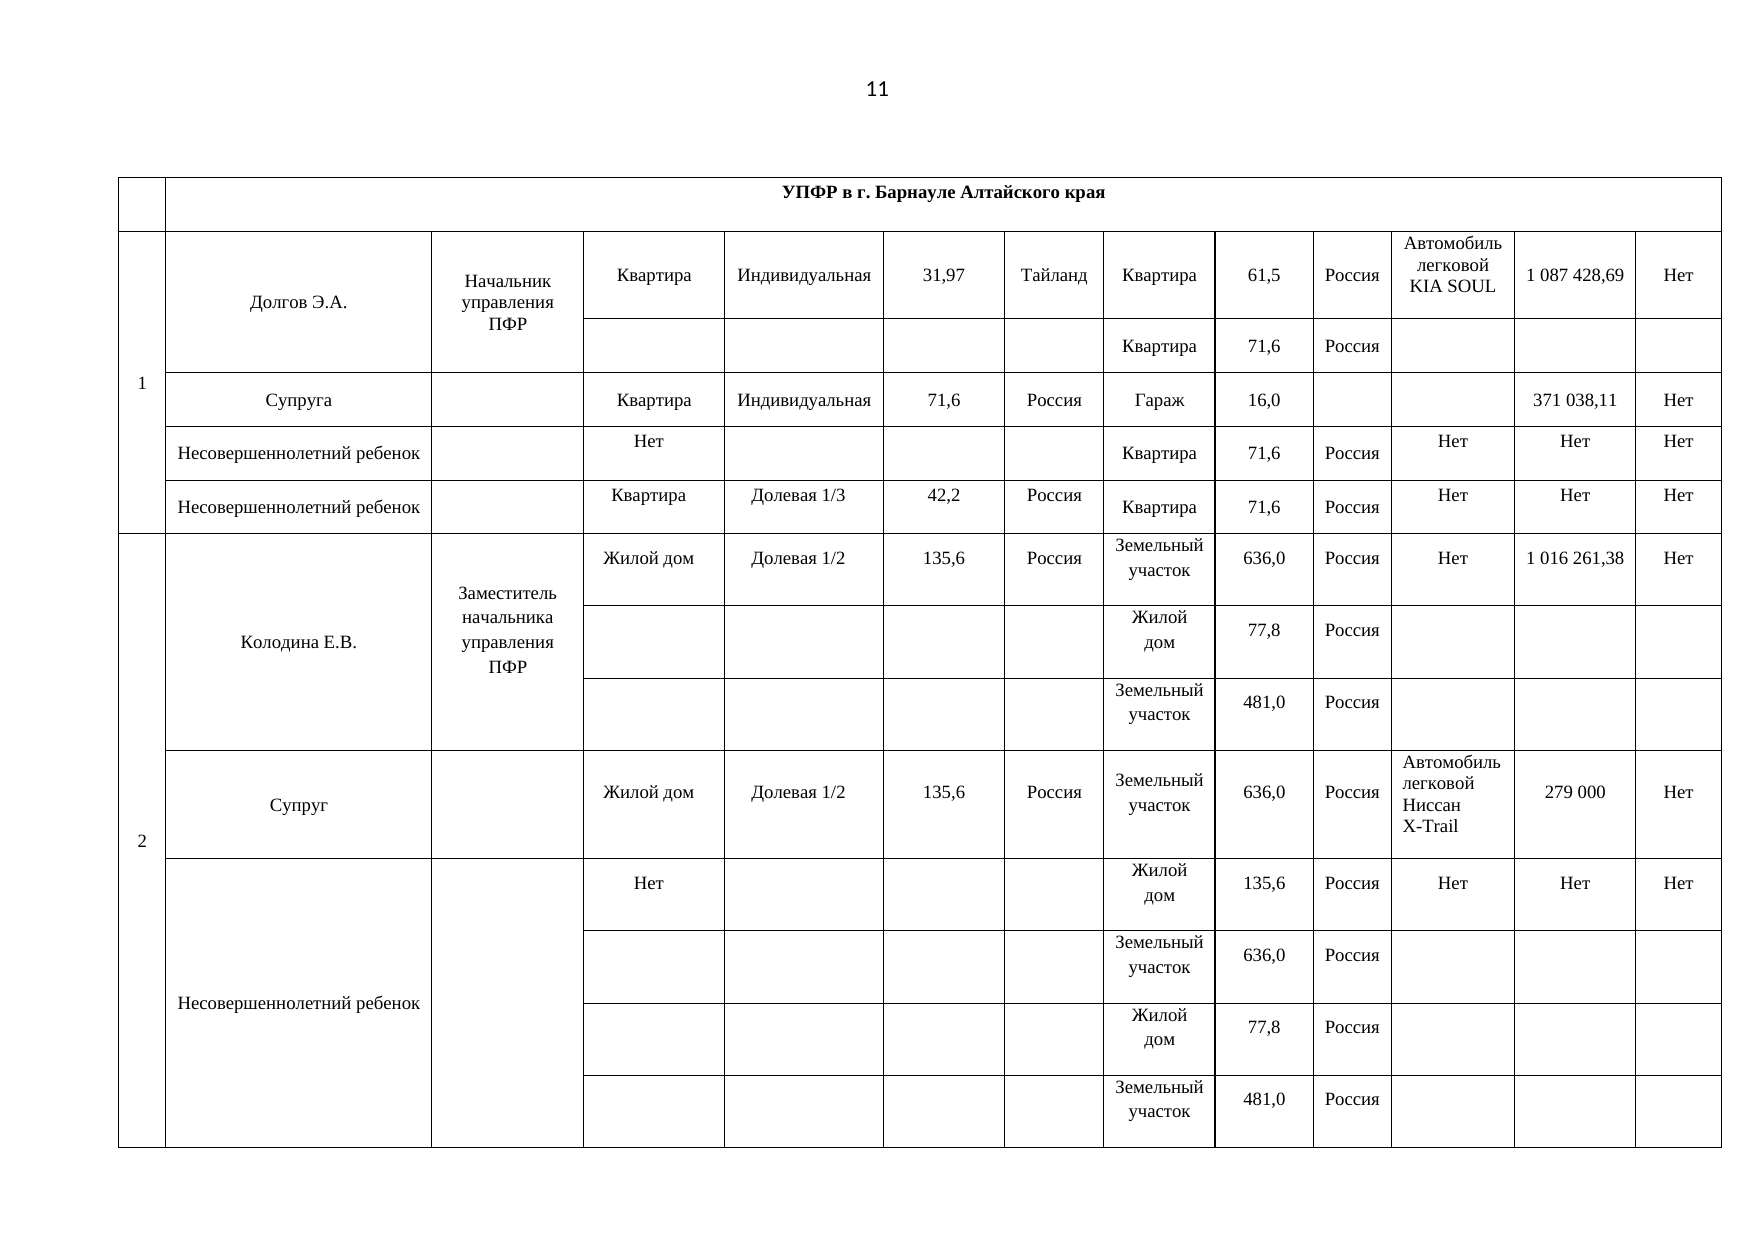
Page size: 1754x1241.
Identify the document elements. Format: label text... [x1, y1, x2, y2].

table_cell [432, 481, 583, 533]
table_cell [584, 319, 724, 372]
table_cell Долевая 1/3 [725, 481, 883, 533]
table_cell [725, 1004, 883, 1074]
table_cell [1392, 1076, 1514, 1147]
table_cell Нет [1392, 481, 1514, 533]
table_cell [884, 679, 1004, 749]
table_cell [1636, 931, 1721, 1002]
table_cell [584, 606, 724, 677]
table_cell Квартира [584, 481, 724, 533]
table_cell [1392, 931, 1514, 1002]
table_cell 481,0 [1216, 1076, 1313, 1147]
table_cell 1 087 428,69 [1515, 232, 1635, 318]
table_cell 1 016 261,38 [1515, 534, 1635, 605]
table_cell [1392, 373, 1514, 426]
table_cell Колодина Е.В. [166, 534, 431, 749]
table_cell Нет [1515, 481, 1635, 533]
table_cell Долгов Э.А. [166, 232, 431, 372]
table_cell 71,6 [1216, 481, 1313, 533]
table_cell Жилой дом [1104, 859, 1214, 930]
table_cell Нет [1636, 481, 1721, 533]
table_cell [1005, 679, 1103, 749]
table_cell [884, 859, 1004, 930]
table_cell [1005, 606, 1103, 677]
table_cell Нет [584, 427, 724, 479]
table_cell [1515, 606, 1635, 677]
table_cell [1005, 319, 1103, 372]
table_cell 135,6 [884, 534, 1004, 605]
table_cell [1005, 427, 1103, 479]
table_cell [1392, 679, 1514, 749]
table_cell [725, 931, 883, 1002]
table_cell Долевая 1/2 [725, 534, 883, 605]
table_cell Несовершеннолетний ребенок [166, 427, 431, 479]
table_cell Квартира [1104, 481, 1214, 533]
table_cell [884, 1076, 1004, 1147]
table_cell [1392, 319, 1514, 372]
table_cell [725, 679, 883, 749]
table_cell Россия [1314, 751, 1391, 858]
table_cell Квартира [584, 373, 724, 426]
table_cell [884, 931, 1004, 1002]
table_cell Долевая 1/2 [725, 751, 883, 858]
table_cell Автомобиль легковой Ниссан X-Trail [1392, 751, 1514, 858]
table_cell [1515, 1076, 1635, 1147]
table_cell [1515, 319, 1635, 372]
table_cell Несовершеннолетний ребенок [166, 481, 431, 533]
table_cell Заместитель начальника управления ПФР [432, 534, 583, 749]
table_cell Квартира [1104, 319, 1214, 372]
table_cell Жилой дом [1104, 1004, 1214, 1074]
table_cell Россия [1314, 1004, 1391, 1074]
table_cell [584, 1004, 724, 1074]
table_cell [1314, 373, 1391, 426]
table_cell 636,0 [1216, 751, 1313, 858]
table_cell [1005, 1076, 1103, 1147]
table_cell 71,6 [1216, 319, 1313, 372]
table_cell Нет [1636, 232, 1721, 318]
table_cell Россия [1005, 751, 1103, 858]
table_cell Нет [1636, 427, 1721, 479]
table_cell Россия [1314, 679, 1391, 749]
table_cell [1515, 679, 1635, 749]
table_cell Россия [1314, 606, 1391, 677]
table_cell Россия [1314, 859, 1391, 930]
table_cell 135,6 [1216, 859, 1313, 930]
table_cell Россия [1314, 427, 1391, 479]
table_cell [432, 373, 583, 426]
table_cell [884, 606, 1004, 677]
table_cell Нет [1392, 427, 1514, 479]
table_cell Начальник управления ПФР [432, 232, 583, 372]
table_cell [1636, 1076, 1721, 1147]
table_cell 371 038,11 [1515, 373, 1635, 426]
table_cell Тайланд [1005, 232, 1103, 318]
table_cell [1636, 319, 1721, 372]
table_cell 31,97 [884, 232, 1004, 318]
table_cell 2 [119, 534, 165, 1147]
table_cell [884, 427, 1004, 479]
table_cell Нет [1636, 859, 1721, 930]
table_cell [1636, 1004, 1721, 1074]
table_cell Земельный участок [1104, 1076, 1214, 1147]
table_cell Россия [1314, 1076, 1391, 1147]
table_cell Квартира [584, 232, 724, 318]
table_cell Россия [1005, 481, 1103, 533]
table_cell [884, 1004, 1004, 1074]
table_cell [884, 319, 1004, 372]
table_cell 77,8 [1216, 606, 1313, 677]
table_cell Россия [1005, 534, 1103, 605]
table_cell 71,6 [884, 373, 1004, 426]
table_cell Нет [1636, 373, 1721, 426]
table_cell [1005, 859, 1103, 930]
table_cell [1392, 1004, 1514, 1074]
table_cell Земельный участок [1104, 534, 1214, 605]
table_cell 1 [119, 232, 165, 533]
table_cell Земельный участок [1104, 751, 1214, 858]
table_cell Автомобиль легковой KIA SOUL [1392, 232, 1514, 318]
table_cell Земельный участок [1104, 679, 1214, 749]
table_cell [1005, 1004, 1103, 1074]
table_cell 135,6 [884, 751, 1004, 858]
table_cell [1636, 606, 1721, 677]
table_cell Нет [1515, 859, 1635, 930]
table_cell 16,0 [1216, 373, 1313, 426]
table_cell 71,6 [1216, 427, 1313, 479]
table_cell Нет [584, 859, 724, 930]
table_cell Россия [1314, 481, 1391, 533]
table_cell Россия [1314, 931, 1391, 1002]
table_cell Земельный участок [1104, 931, 1214, 1002]
table_cell 77,8 [1216, 1004, 1313, 1074]
table_cell Россия [1314, 534, 1391, 605]
table_cell 279 000 [1515, 751, 1635, 858]
table_cell [1636, 679, 1721, 749]
table_cell Нет [1636, 751, 1721, 858]
table_cell 42,2 [884, 481, 1004, 533]
table_cell Нет [1636, 534, 1721, 605]
table_cell [584, 679, 724, 749]
table_cell 61,5 [1216, 232, 1313, 318]
table_cell Россия [1314, 319, 1391, 372]
table_cell [725, 427, 883, 479]
table_cell Гараж [1104, 373, 1214, 426]
table_cell Россия [1005, 373, 1103, 426]
table_cell Жилой дом [1104, 606, 1214, 677]
table_cell [584, 931, 724, 1002]
table_cell Несовершеннолетний ребенок [166, 859, 431, 1147]
table_cell Супруга [166, 373, 431, 426]
table_cell [1005, 931, 1103, 1002]
table_cell Индивидуальная [725, 232, 883, 318]
table_cell [432, 751, 583, 858]
table_cell Нет [1515, 427, 1635, 479]
table_cell [1392, 606, 1514, 677]
table_cell [1515, 1004, 1635, 1074]
table_cell УПФР в г. Барнауле Алтайского края [166, 178, 1721, 231]
table_cell [584, 1076, 724, 1147]
table_cell Нет [1392, 859, 1514, 930]
table_cell Индивидуальная [725, 373, 883, 426]
table_cell [725, 859, 883, 930]
table_cell [725, 606, 883, 677]
table_cell [725, 319, 883, 372]
table_cell 636,0 [1216, 534, 1313, 605]
table_cell [432, 859, 583, 1147]
table_cell Супруг [166, 751, 431, 858]
table_cell Нет [1392, 534, 1514, 605]
table_cell Россия [1314, 232, 1391, 318]
table_cell Жилой дом [584, 534, 724, 605]
table_cell 481,0 [1216, 679, 1313, 749]
table_cell [1515, 931, 1635, 1002]
table_cell Жилой дом [584, 751, 724, 858]
table_cell [725, 1076, 883, 1147]
table_cell Квартира [1104, 427, 1214, 479]
table_cell 636,0 [1216, 931, 1313, 1002]
table_cell [119, 178, 165, 231]
table_cell [432, 427, 583, 479]
table_cell Квартира [1104, 232, 1214, 318]
